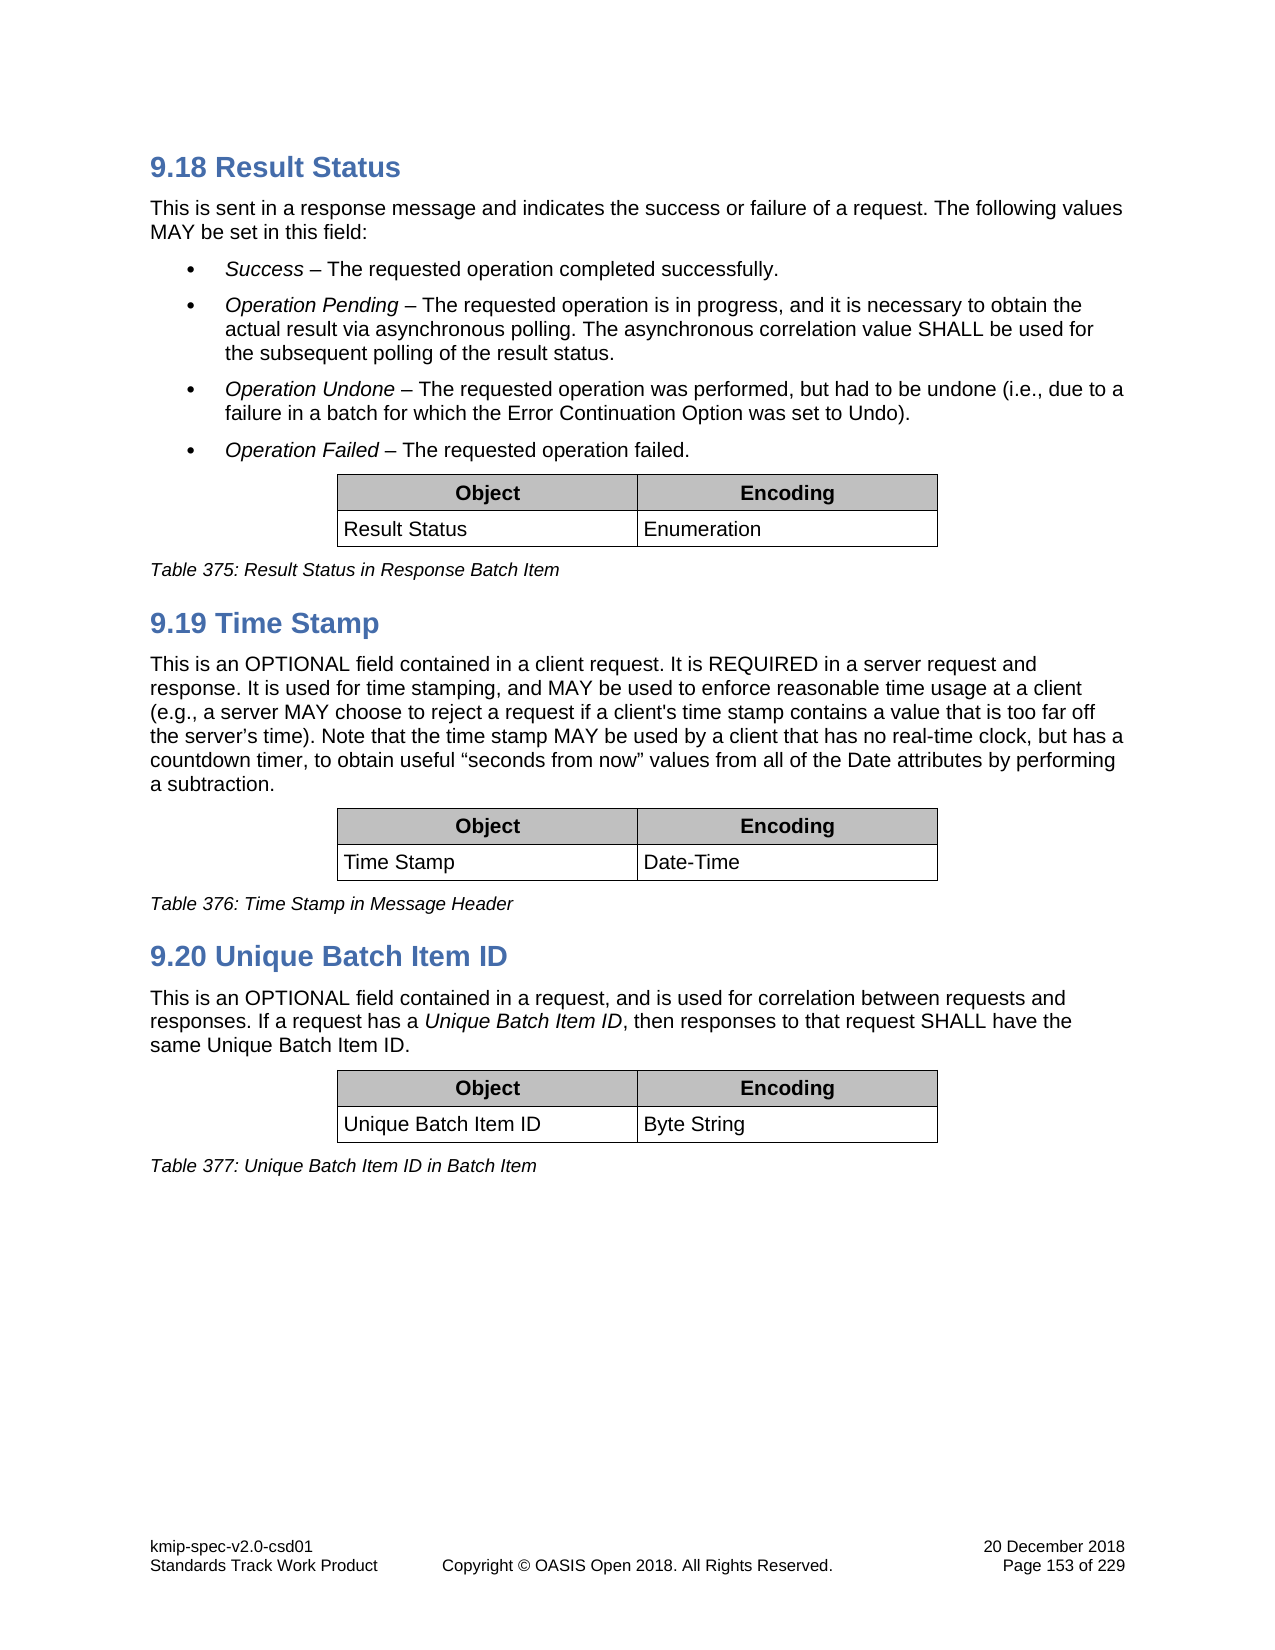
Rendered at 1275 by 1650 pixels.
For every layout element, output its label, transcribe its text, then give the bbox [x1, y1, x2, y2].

subtitle Time Stamp [150, 606, 1125, 639]
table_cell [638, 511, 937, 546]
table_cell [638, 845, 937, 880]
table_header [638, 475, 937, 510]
list Operation Undone – The requested operation was performed, but had to be undone (i.e., due to a failure in a batch for which the Error Continuation Option was set to Undo). [187, 377, 1125, 425]
text This is an OPTIONAL field contained in a request, and is used for correlation between requests and responses. If a request has a Unique Batch Item ID, then responses to that request SHALL have the same Unique Batch Item ID. [150, 985, 1125, 1057]
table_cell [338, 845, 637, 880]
subtitle Result Status [150, 150, 1125, 183]
text Table 376: Time Stamp in Message Header [150, 893, 1125, 914]
text This is sent in a response message and indicates the success or failure of a request. The following values MAY be set in this field: [150, 196, 1125, 244]
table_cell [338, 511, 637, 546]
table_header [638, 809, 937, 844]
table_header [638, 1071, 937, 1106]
list Operation Pending – The requested operation is in progress, and it is necessary to obtain the actual result via asynchronous polling. The asynchronous correlation value SHALL be used for the subsequent polling of the result status. [187, 293, 1125, 365]
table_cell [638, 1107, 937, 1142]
text This is an OPTIONAL field contained in a client request. It is REQUIRED in a server request and response. It is used for time stamping, and MAY be used to enforce reasonable time usage at a client (e.g., a server MAY choose to reject a request if a client's time stamp contains a value that is too far off the server’s time). Note that the time stamp MAY be used by a client that has no real-time clock, but has a countdown timer, to obtain useful “seconds from now” values from all of the Date attributes by performing a subtraction. [150, 652, 1125, 795]
list Operation Failed – The requested operation failed. [187, 438, 1125, 462]
text Table 377: Unique Batch Item ID in Batch Item [150, 1155, 1125, 1176]
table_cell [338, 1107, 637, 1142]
list Success – The requested operation completed successfully. [187, 256, 1125, 280]
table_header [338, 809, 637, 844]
subtitle Unique Batch Item ID [150, 939, 1125, 973]
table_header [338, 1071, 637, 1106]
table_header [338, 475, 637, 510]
text Table 375: Result Status in Response Batch Item [150, 559, 1125, 581]
